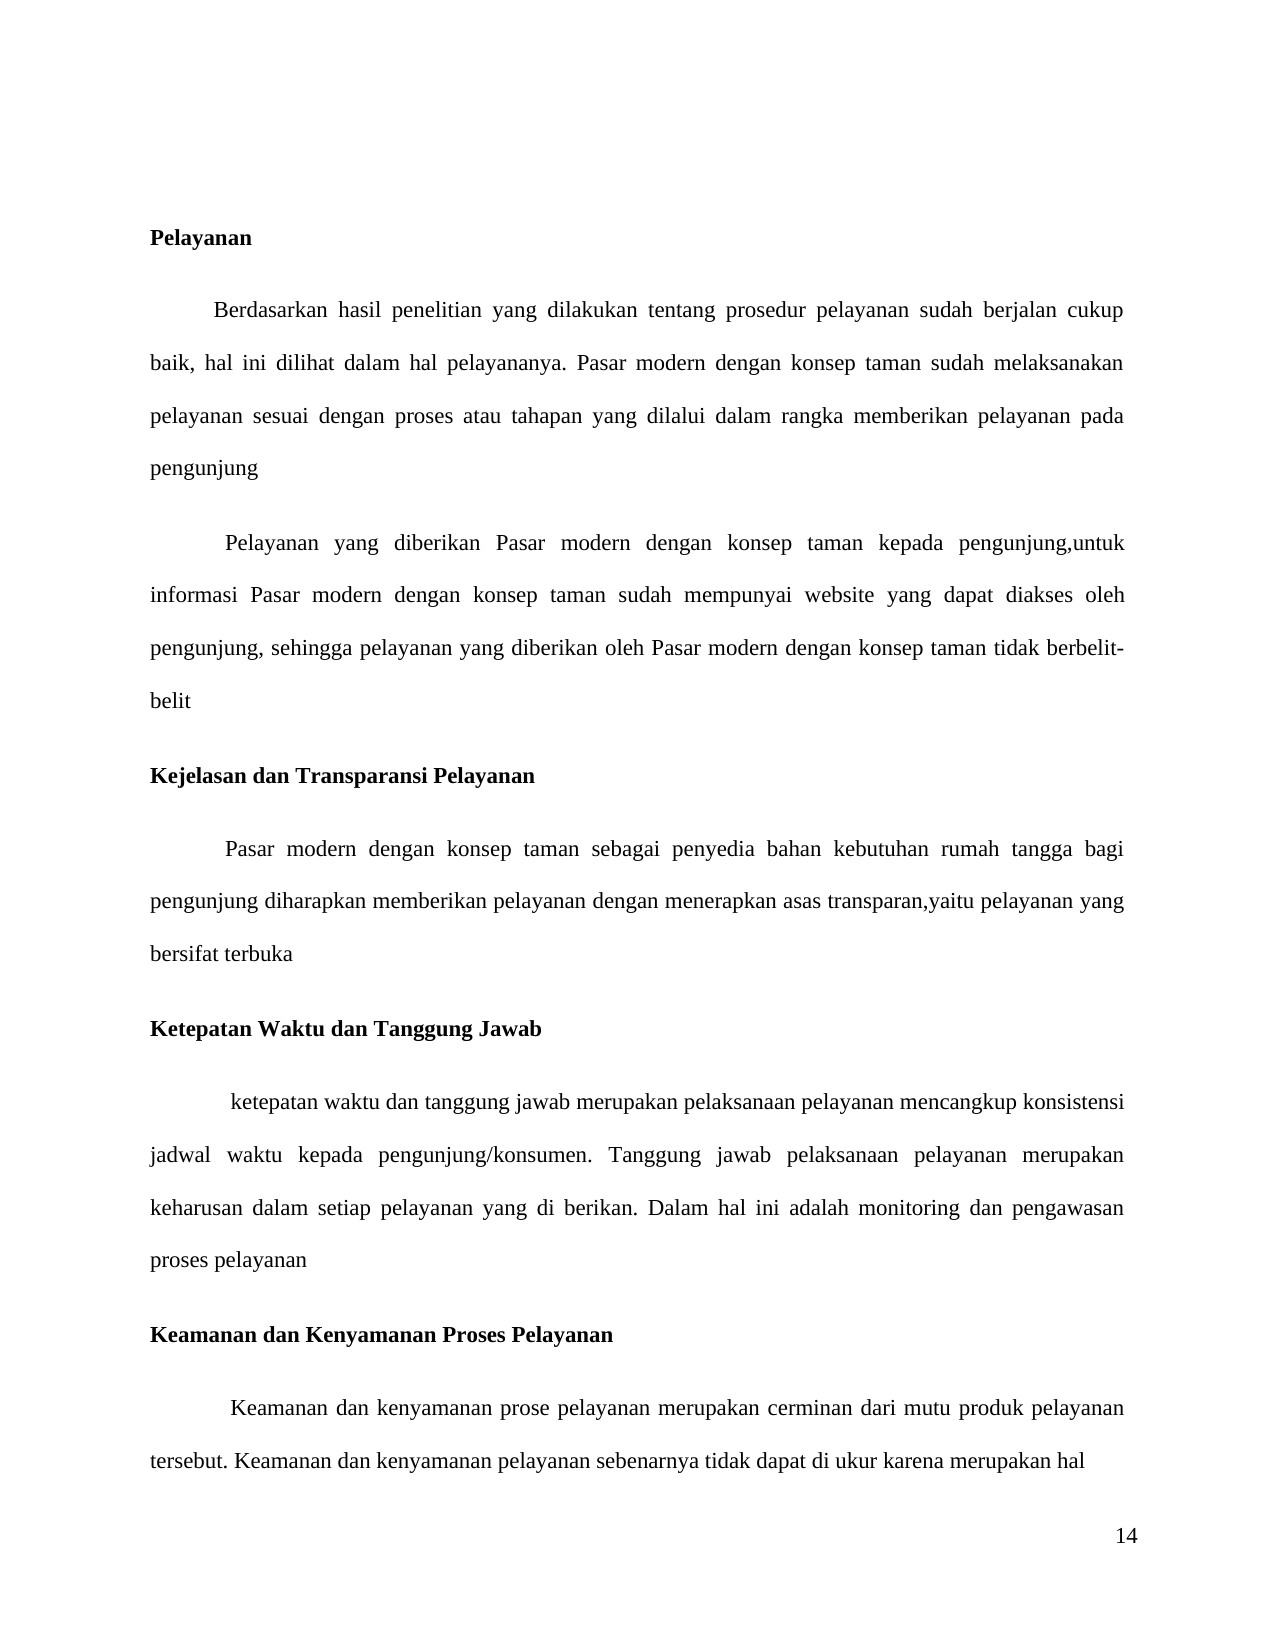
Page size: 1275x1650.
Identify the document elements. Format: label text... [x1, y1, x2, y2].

text Keamanan dan kenyamanan prose pelayanan merupakan cerminan dari mutu produk pelayanan tersebut. Keamanan dan kenyamanan pelayanan sebenarnya tidak dapat di ukur karena merupakan hal [150, 1394, 1126, 1473]
subtitle Pelayanan [150, 224, 951, 250]
subtitle Kejelasan dan Transparansi Pelayanan [150, 762, 951, 788]
text Pasar modern dengan konsep taman sebagai penyedia bahan kebutuhan rumah tangga bagi pengunjung diharapkan memberikan pelayanan dengan menerapkan asas transparan,yaitu pelayanan yang bersifat terbuka [150, 835, 1126, 967]
text Pelayanan yang diberikan Pasar modern dengan konsep taman kepada pengunjung,untuk informasi Pasar modern dengan konsep taman sudah mempunyai website yang dapat diakses oleh pengunjung, sehingga pelayanan yang diberikan oleh Pasar modern dengan konsep taman tidak berbelit- belit [150, 529, 1126, 713]
text Berdasarkan hasil penelitian yang dilakukan tentang prosedur pelayanan sudah berjalan cukup baik, hal ini dilihat dalam hal pelayananya. Pasar modern dengan konsep taman sudah melaksanakan pelayanan sesuai dengan proses atau tahapan yang dilalui dalam rangka memberikan pelayanan pada pengunjung [150, 296, 1125, 481]
text ketepatan waktu dan tanggung jawab merupakan pelaksanaan pelayanan mencangkup konsistensi jadwal waktu kepada pengunjung/konsumen. Tanggung jawab pelaksanaan pelayanan merupakan keharusan dalam setiap pelayanan yang di berikan. Dalam hal ini adalah monitoring dan pengawasan proses pelayanan [150, 1088, 1126, 1273]
subtitle Keamanan dan Kenyamanan Proses Pelayanan [150, 1321, 951, 1348]
subtitle Ketepatan Waktu dan Tanggung Jawab [150, 1015, 951, 1042]
